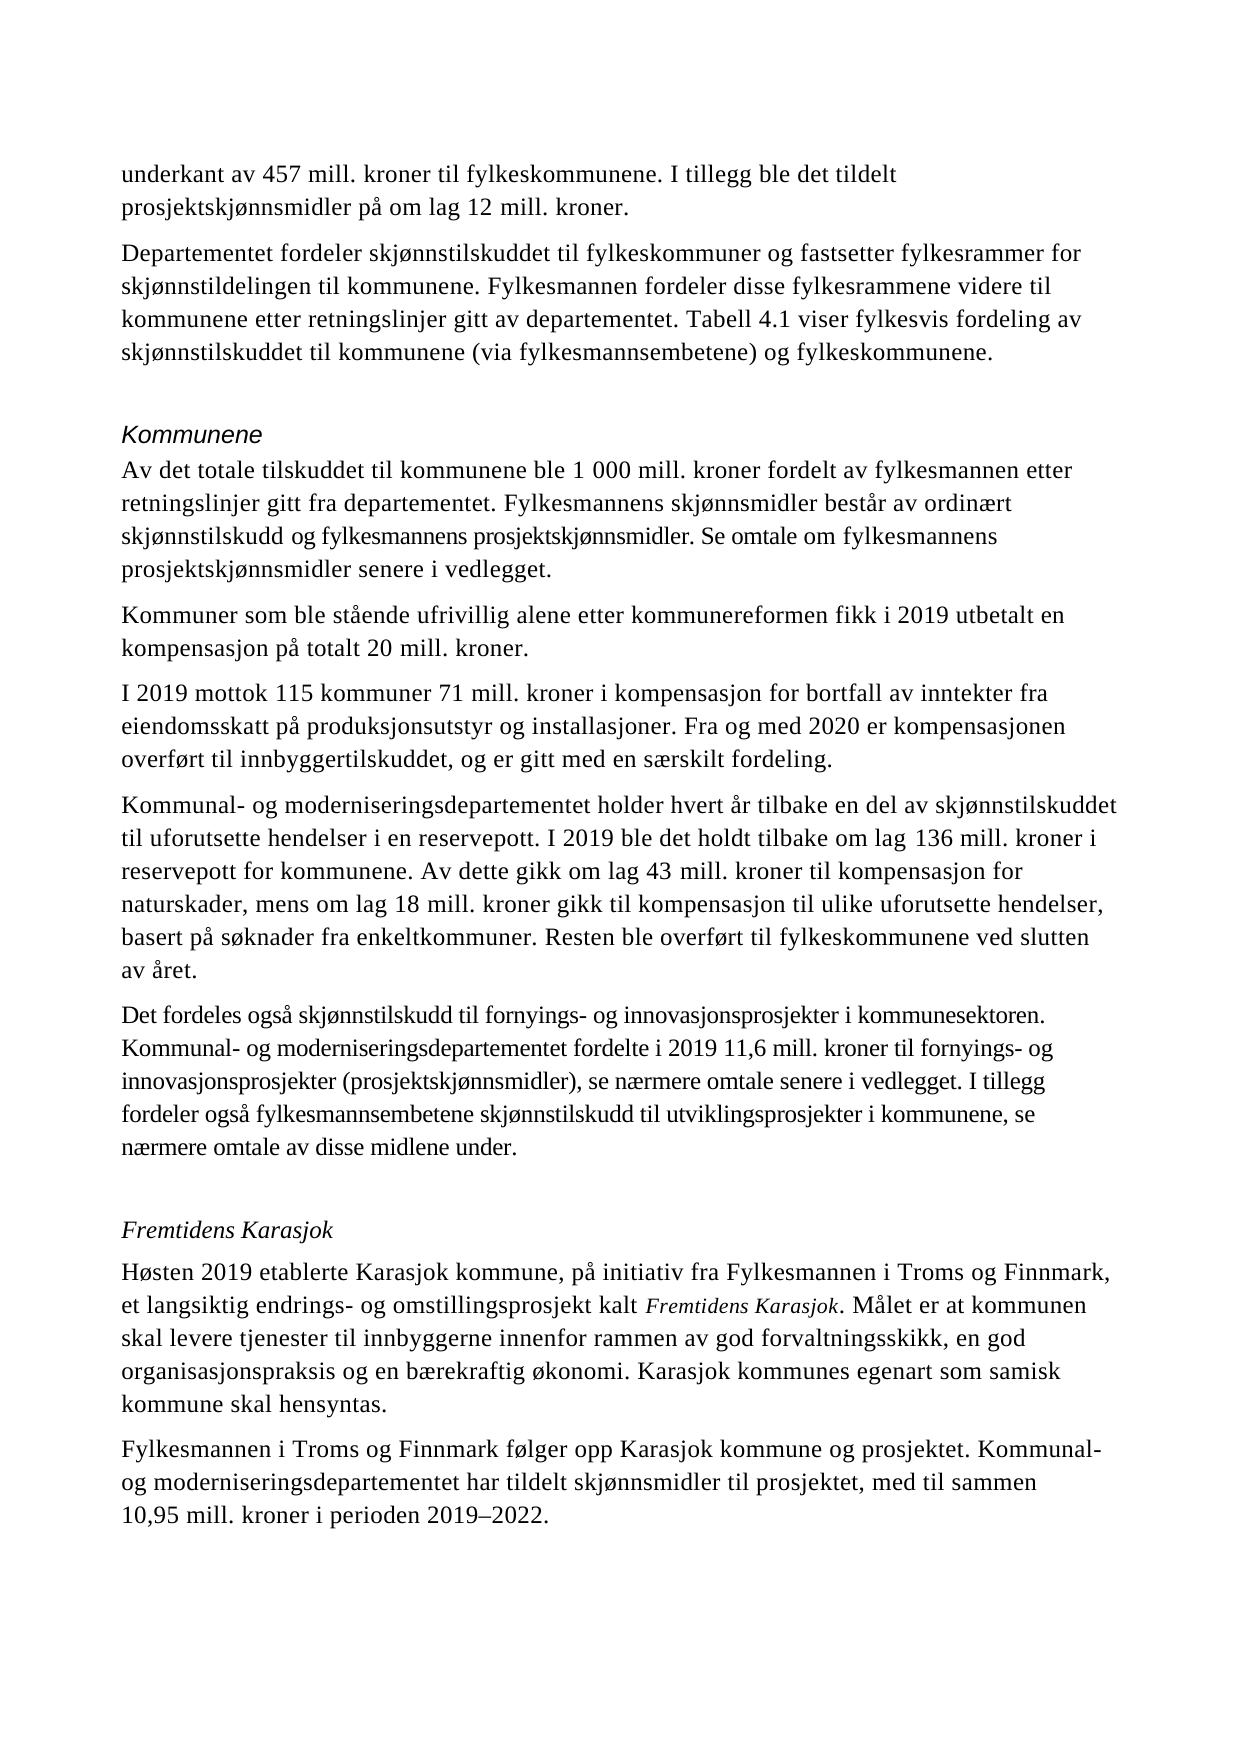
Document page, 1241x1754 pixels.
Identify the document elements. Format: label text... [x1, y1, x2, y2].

text Fremtidens Karasjok [121, 1216, 1119, 1244]
text Fylkesmannen i Troms og Finnmark følger opp Karasjok kommune og prosjektet. Kommunal- og moderniseringsdepartementet har tildelt skjønnsmidler til prosjektet, med til sammen 10,95 mill. kroner i perioden 2019–2022. [121, 1434, 1119, 1529]
text Høsten 2019 etablerte Karasjok kommune, på initiativ fra Fylkesmannen i Troms og Finnmark, et langsiktig endrings- og omstillingsprosjekt kalt Fremtidens Karasjok. Målet er at kommunen skal levere tjenester til innbyggerne innenfor rammen av god forvaltningsskikk, en god organisasjonspraksis og en bærekraftig økonomi. Karasjok kommunes egenart som samisk kommune skal hensyntas. [121, 1257, 1119, 1418]
text Kommunal- og moderniseringsdepartementet holder hvert år tilbake en del av skjønnstilskuddet til uforutsette hendelser i en reservepott. I 2019 ble det holdt tilbake om lag 136 mill. kroner i reservepott for kommunene. Av dette gikk om lag 43 mill. kroner til kompensasjon for naturskader, mens om lag 18 mill. kroner gikk til kompensasjon til ulike uforutsette hendelser, basert på søknader fra enkeltkommuner. Resten ble overført til fylkeskommunene ved slutten av året. [121, 790, 1119, 984]
text Kommunene [121, 420, 1119, 449]
text I 2019 mottok 115 kommuner 71 mill. kroner i kompensasjon for bortfall av inntekter fra eiendomsskatt på produksjonsutstyr og installasjoner. Fra og med 2020 er kompensasjonen overført til innbyggertilskuddet, og er gitt med en særskilt fordeling. [121, 678, 1119, 773]
text Det fordeles også skjønnstilskudd til fornyings- og innovasjonsprosjekter i kommunesektoren. Kommunal- og moderniseringsdepartementet fordelte i 2019 11,6 mill. kroner til fornyings- og innovasjonsprosjekter (prosjektskjønnsmidler), se nærmere omtale senere i vedlegget. I tillegg fordeler også fylkesmannsembetene skjønnstilskudd til utviklingsprosjekter i kommunene, se nærmere omtale av disse midlene under. [121, 1000, 1119, 1161]
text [121, 159, 1119, 221]
text Av det totale tilskuddet til kommunene ble 1 000 mill. kroner fordelt av fylkesmannen etter retningslinjer gitt fra departementet. Fylkesmannens skjønnsmidler består av ordinært skjønnstilskudd og fylkesmannens prosjektskjønnsmidler. Se omtale om fylkesmannens prosjektskjønnsmidler senere i vedlegget. [121, 455, 1119, 583]
text Departementet fordeler skjønnstilskuddet til fylkeskommuner og fastsetter fylkesrammer for skjønnstildelingen til kommunene. Fylkesmannen fordeler disse fylkesrammene videre til kommunene etter retningslinjer gitt av departementet. Tabell 4.1 viser fylkesvis fordeling av skjønnstilskuddet til kommunene (via fylkesmannsembetene) og fylkeskommunene. [121, 238, 1119, 366]
text Kommuner som ble stående ufrivillig alene etter kommunereformen fikk i 2019 utbetalt en kompensasjon på totalt 20 mill. kroner. [121, 600, 1119, 661]
